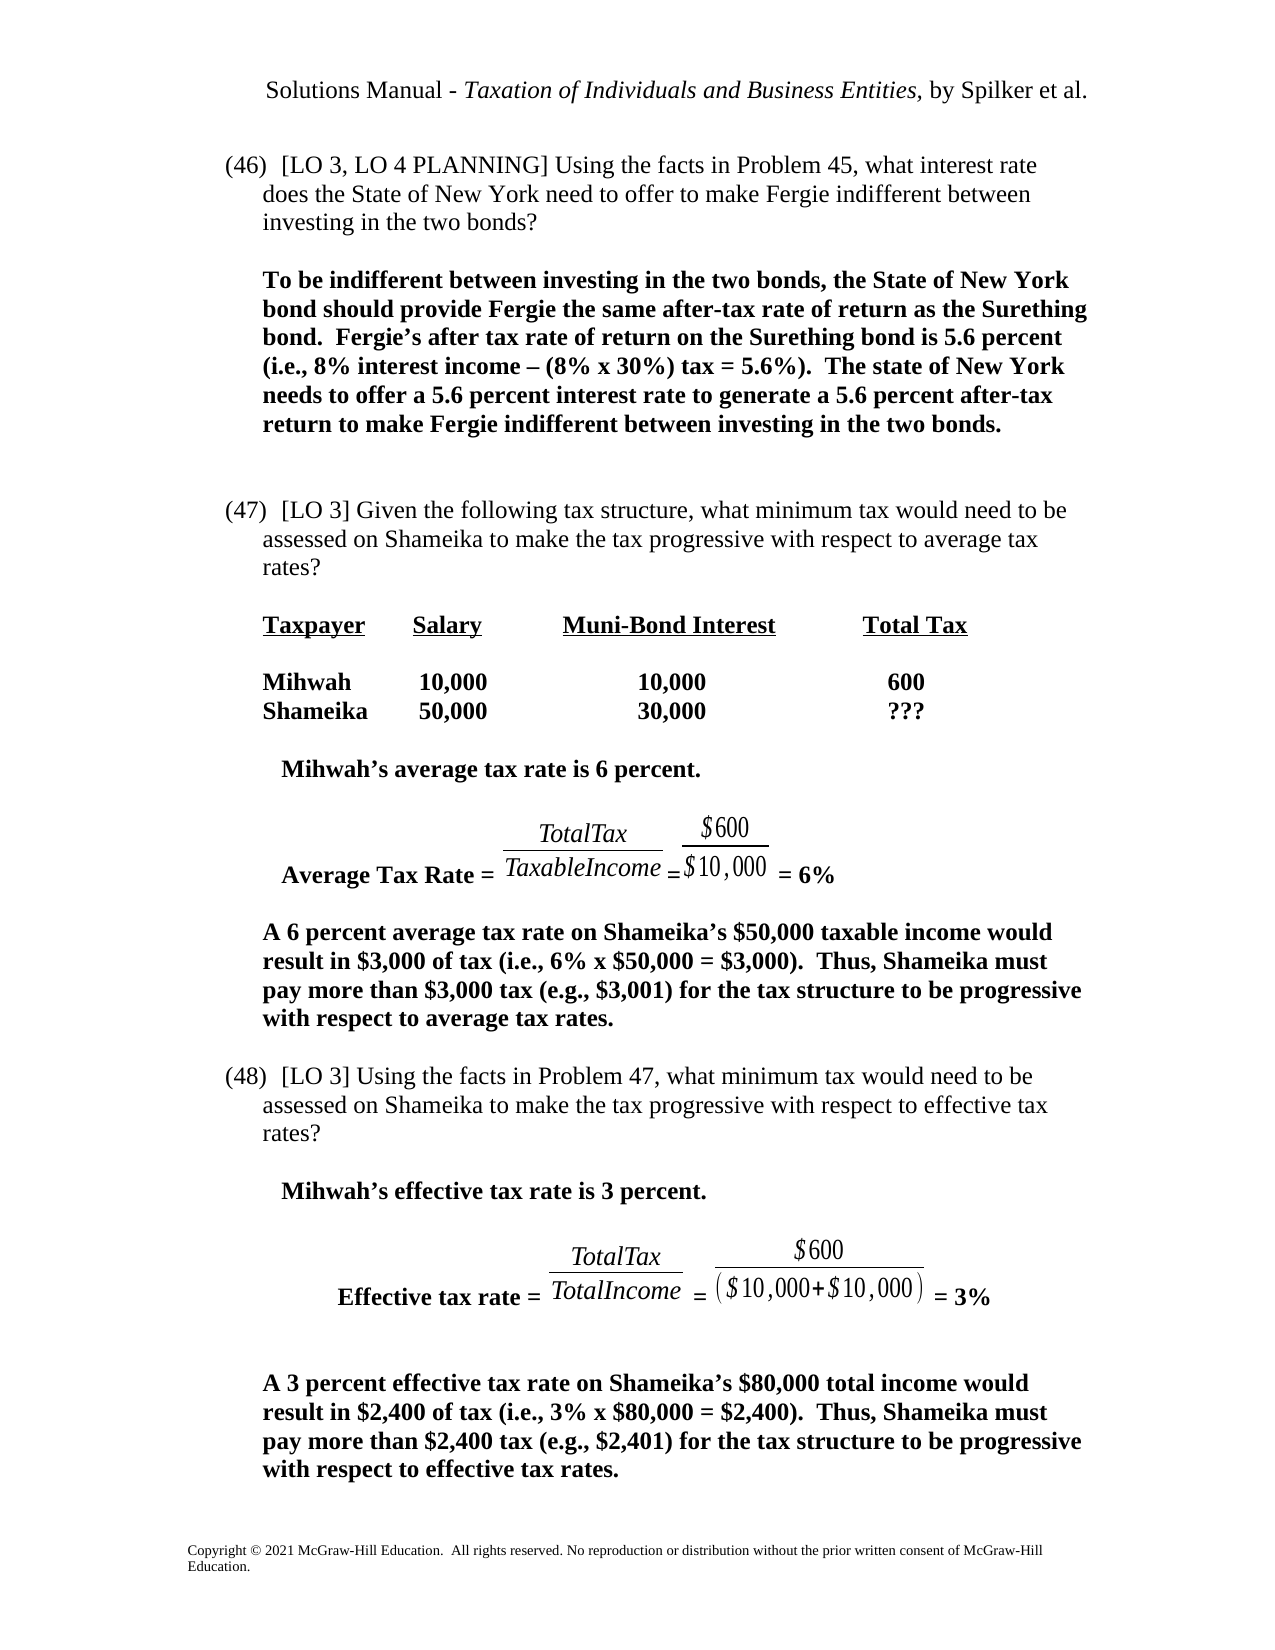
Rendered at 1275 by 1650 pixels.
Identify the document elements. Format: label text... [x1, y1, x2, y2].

text A 3 percent effective tax rate on Shameika’s $80,000 total income would result in $2,400 of tax (i.e., 3% x $80,000 = $2,400). Thus, Shameika must pay more than $2,400 tax (e.g., $2,401) for the tax structure to be progressive with respect to effective tax rates. [262, 1368, 1087, 1483]
text Mihwah 10,000 10,000 600 [262, 667, 1087, 696]
list [LO 3] Using the facts in Problem 47, what minimum tax would need to be assessed on Shameika to make the tax progressive with respect to effective tax rates? [225, 1061, 1087, 1147]
text Mihwah’s effective tax rate is 3 percent. [187, 1176, 1087, 1205]
list [LO 3, LO 4 PLANNING] Using the facts in Problem 45, what interest rate does the State of New York need to offer to make Fergie indifferent between investing in the two bonds? [225, 150, 1087, 236]
text A 6 percent average tax rate on Shameika’s $50,000 taxable income would result in $3,000 of tax (i.e., 6% x $50,000 = $3,000). Thus, Shameika must pay more than $3,000 tax (e.g., $3,001) for the tax structure to be progressive with respect to average tax rates. [262, 917, 1087, 1032]
list [LO 3] Given the following tax structure, what minimum tax would need to be assessed on Shameika to make the tax progressive with respect to average tax rates? [225, 495, 1087, 581]
text To be indifferent between investing in the two bonds, the State of New York bond should provide Fergie the same after-tax rate of return as the Surething bond. Fergie’s after tax rate of return on the Surething bond is 5.6 percent (i.e., 8% interest income – (8% x 30%) tax = 5.6%). The state of New York needs to offer a 5.6 percent interest rate to generate a 5.6 percent after-tax return to make Fergie indifferent between investing in the two bonds. [262, 265, 1087, 437]
text Average Tax Rate = = = 6% [187, 811, 1087, 888]
text Shameika 50,000 30,000 ??? [262, 696, 1087, 725]
text Mihwah’s average tax rate is 6 percent. [187, 754, 1087, 782]
text Taxpayer Salary Muni-Bond Interest Total Tax [187, 610, 1087, 639]
text Effective tax rate = = = 3% [262, 1233, 1087, 1311]
